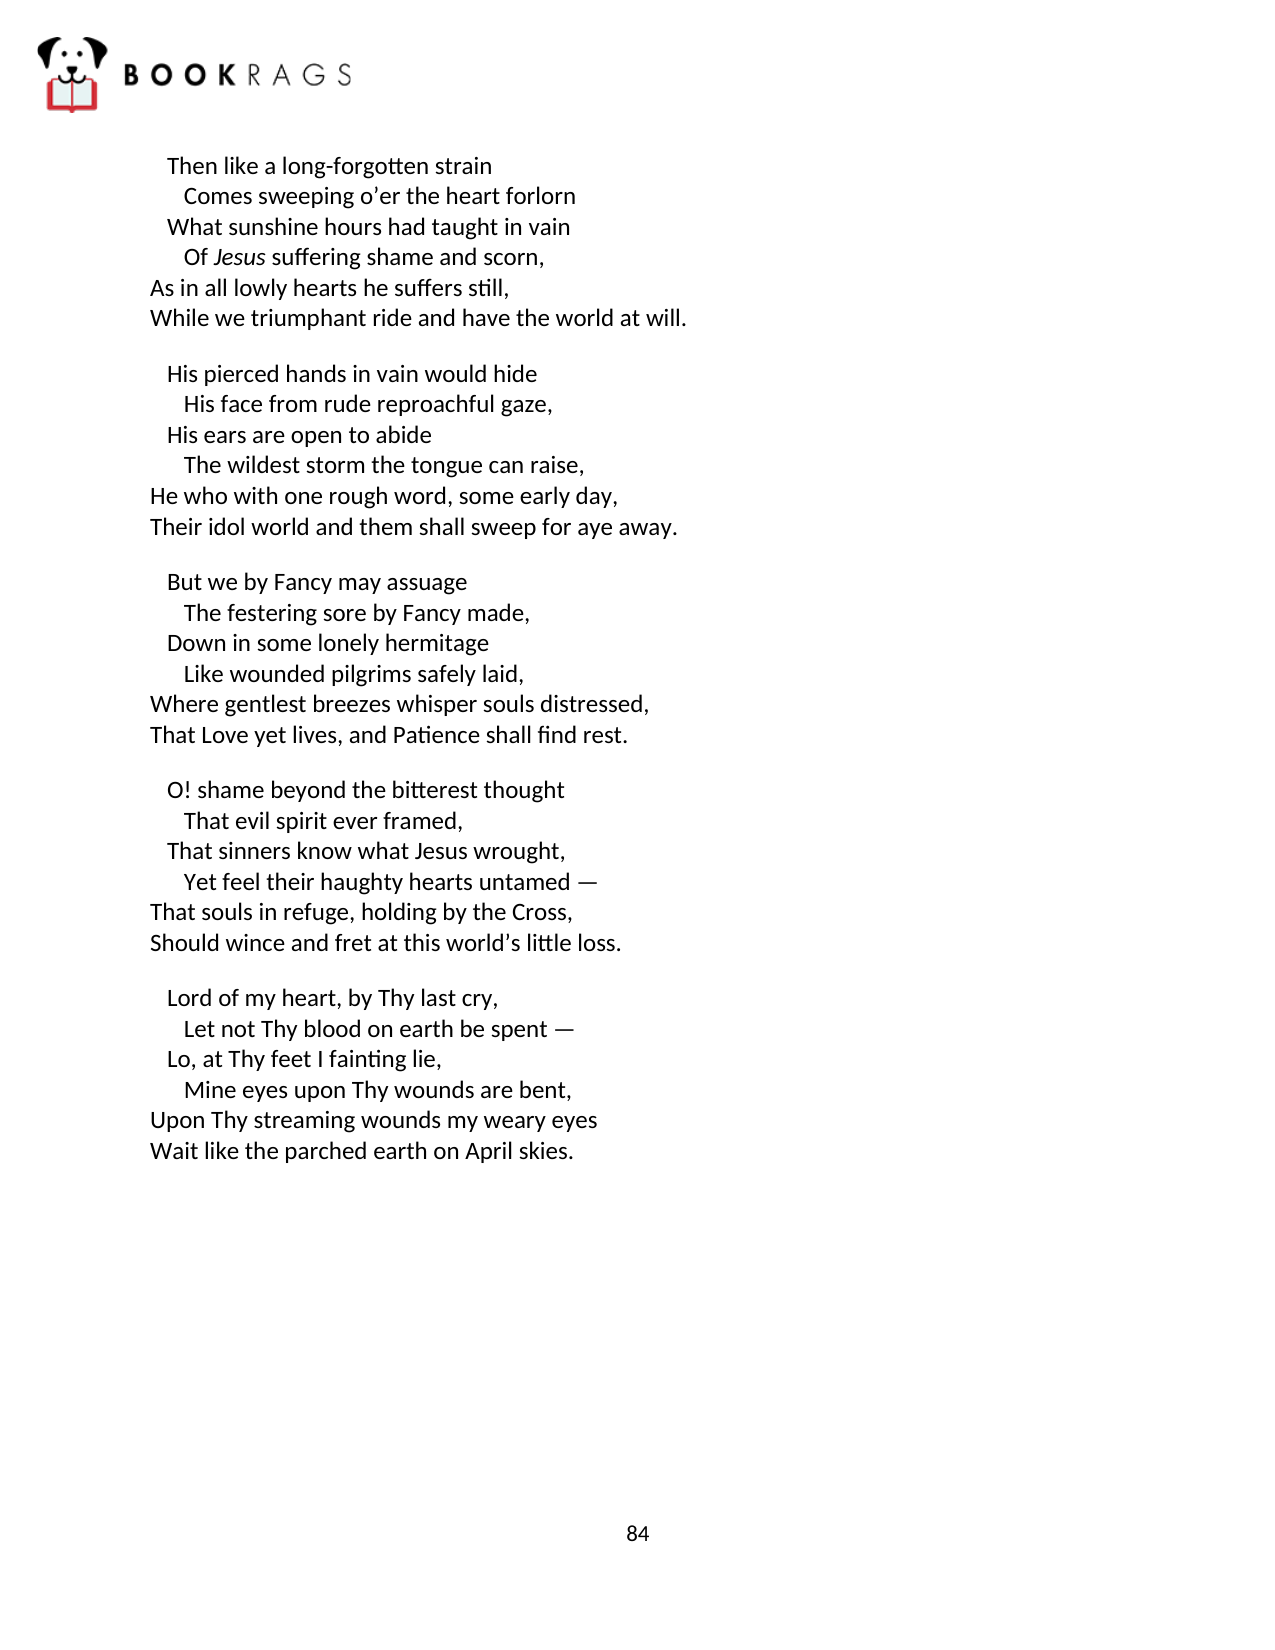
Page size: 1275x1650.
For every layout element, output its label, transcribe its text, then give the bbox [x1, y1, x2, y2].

text Lord of my heart, by Thy last cry, Let not Thy blood on earth be spent — Lo, at Thy feet I fainting lie, Mine eyes upon Thy wounds are bent, Upon Thy streaming wounds my weary eyes Wait like the parched earth on April skies. [150, 982, 1125, 1166]
text His pierced hands in vain would hide His face from rude reproachful gaze, His ears are open to abide The wildest storm the tongue can raise, He who with one rough word, some early day, Their idol world and them shall sweep for aye away. [150, 358, 1125, 541]
text But we by Fancy may assuage The festering sore by Fancy made, Down in some lonely hermitage Like wounded pilgrims safely laid, Where gentlest breezes whisper souls distressed, That Love yet lives, and Patience shall find rest. [150, 566, 1125, 749]
picture [37, 37, 351, 113]
text Then like a long-forgotten strain Comes sweeping o’er the heart forlorn What sunshine hours had taught in vain Of Jesus suffering shame and scorn, As in all lowly hearts he suffers still, While we triumphant ride and have the world at will. [150, 150, 1125, 333]
text O! shame beyond the bitterest thought That evil spirit ever framed, That sinners know what Jesus wrought, Yet feel their haughty hearts untamed — That souls in refuge, holding by the Cross, Should wince and fret at this world’s little loss. [150, 774, 1125, 957]
